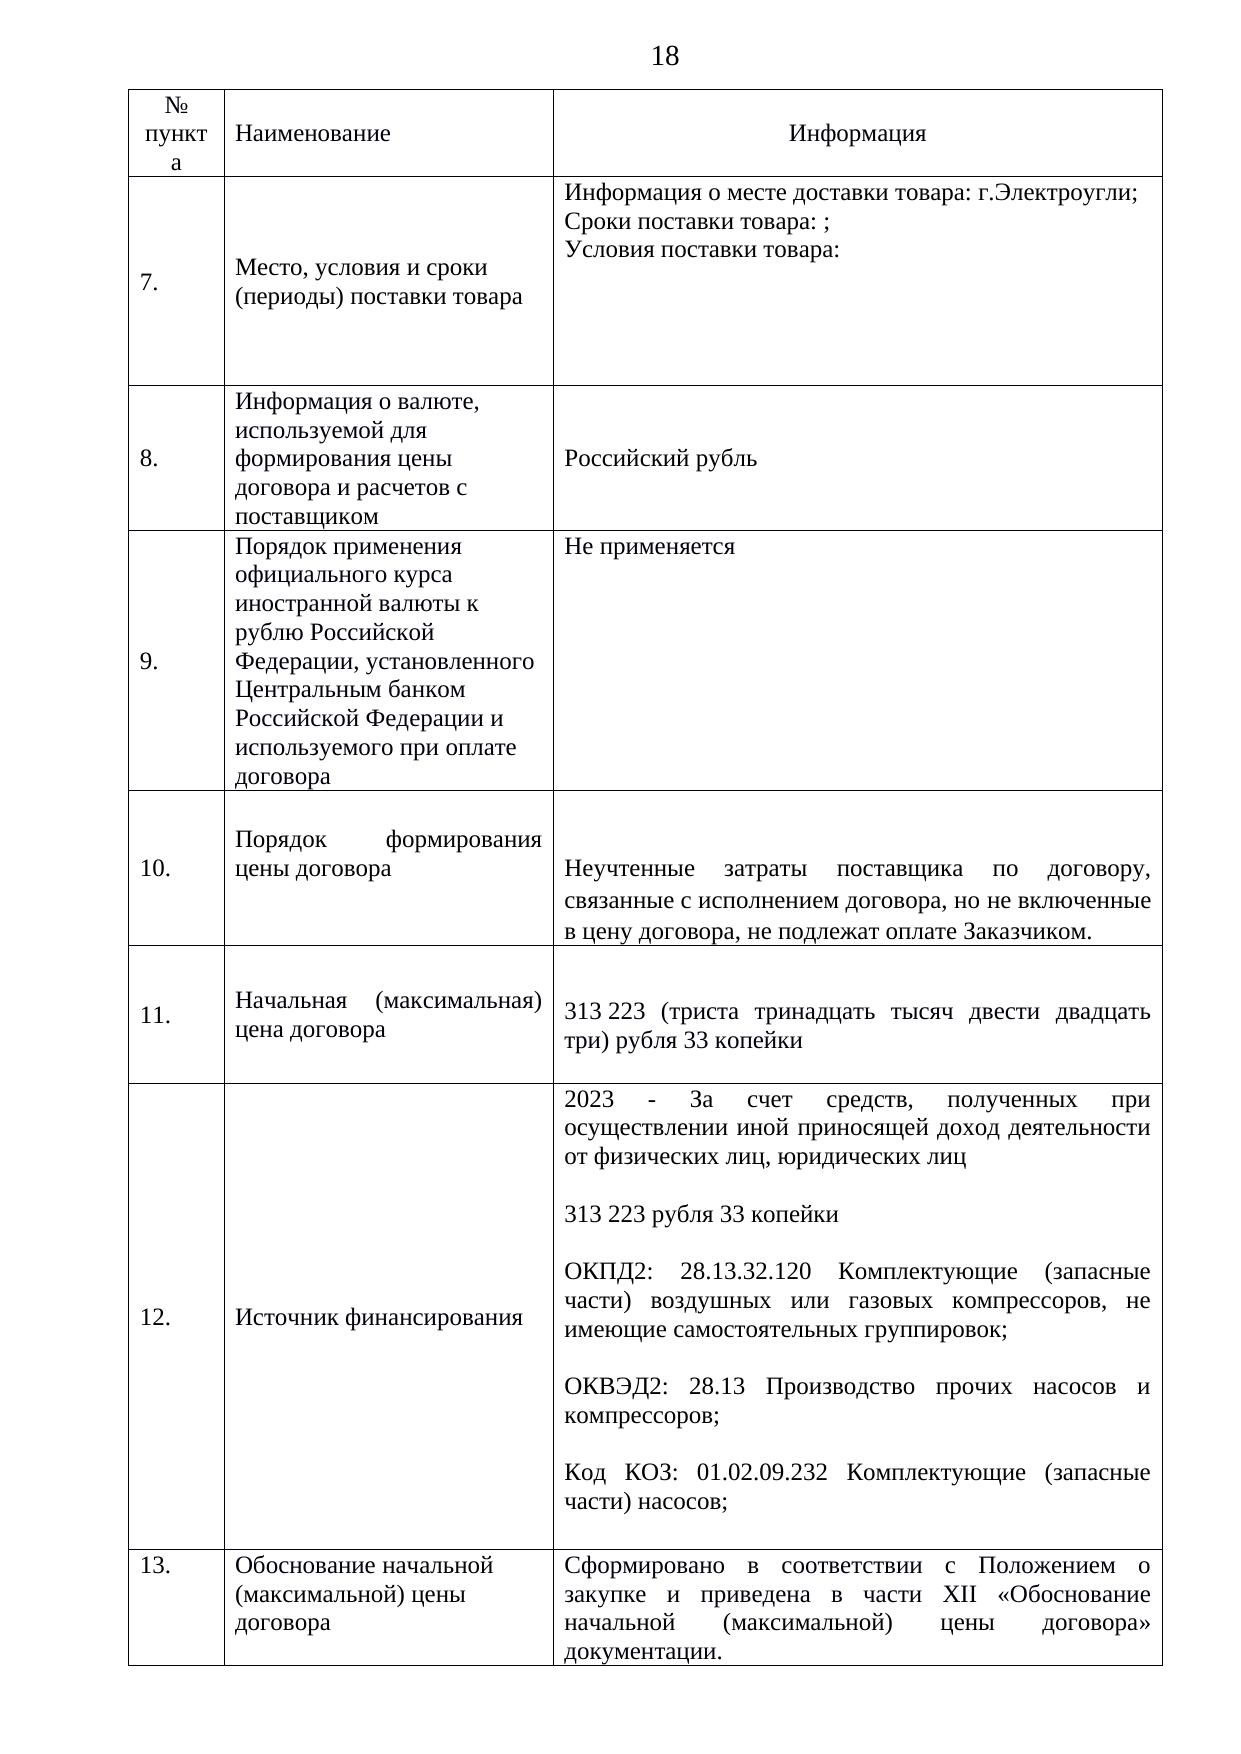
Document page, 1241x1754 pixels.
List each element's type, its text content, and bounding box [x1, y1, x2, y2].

table_cell Обоснование начальной (максимальной) цены договора [225, 1550, 553, 1665]
table_cell 313 223 (триста тринадцать тысяч двести двадцать три) рубля 33 копейки [554, 946, 1162, 1083]
table_cell Сформировано в соответствии с Положением о закупке и приведена в части XII «Обоснование начальной (максимальной) цены договора» документации. [554, 1550, 1162, 1665]
table_cell Порядок формирования цены договора [225, 791, 553, 945]
table_cell Не применяется [554, 531, 1162, 789]
table_cell [129, 386, 224, 530]
table_cell Начальная (максимальная) цена договора [225, 946, 553, 1083]
table_header Информация [554, 90, 1162, 176]
table_cell Неучтенные затраты поставщика по договору, связанные с исполнением договора, но не включенные в цену договора, не подлежат оплате Заказчиком. [554, 791, 1162, 945]
table_cell Место, условия и сроки (периоды) поставки товара [225, 177, 553, 385]
table_cell Российский рубль [554, 386, 1162, 530]
table_cell Порядок применения официального курса иностранной валюты к рублю Российской Федерации, установленного Центральным банком Российской Федерации и используемого при оплате договора [225, 531, 553, 789]
table_cell [129, 531, 224, 789]
table_cell [129, 1084, 224, 1549]
table_cell [129, 946, 224, 1083]
table_cell Информация о месте доставки товара: г.Электроугли; Сроки поставки товара: ; Условия поставки товара: [554, 177, 1162, 385]
table_cell [129, 1550, 224, 1665]
table_cell Источник финансирования [225, 1084, 553, 1549]
table_cell 2023 - За счет средств, полученных при осуществлении иной приносящей доход деятельности от физических лиц, юридических лиц 313 223 рубля 33 копейки ОКПД2: 28.13.32.120 Комплектующие (запасные части) воздушных или газовых компрессоров, не имеющие самостоятельных группировок; ОКВЭД2: 28.13 Производство прочих насосов и компрессоров; Код КОЗ: 01.02.09.232 Комплектующие (запасные части) насосов; [554, 1084, 1162, 1549]
table_header № пункта [129, 90, 224, 176]
table_cell [129, 177, 224, 385]
table_cell [129, 791, 224, 945]
table_header Наименование [225, 90, 553, 176]
table_cell Информация о валюте, используемой для формирования цены договора и расчетов с поставщиком [225, 386, 553, 530]
